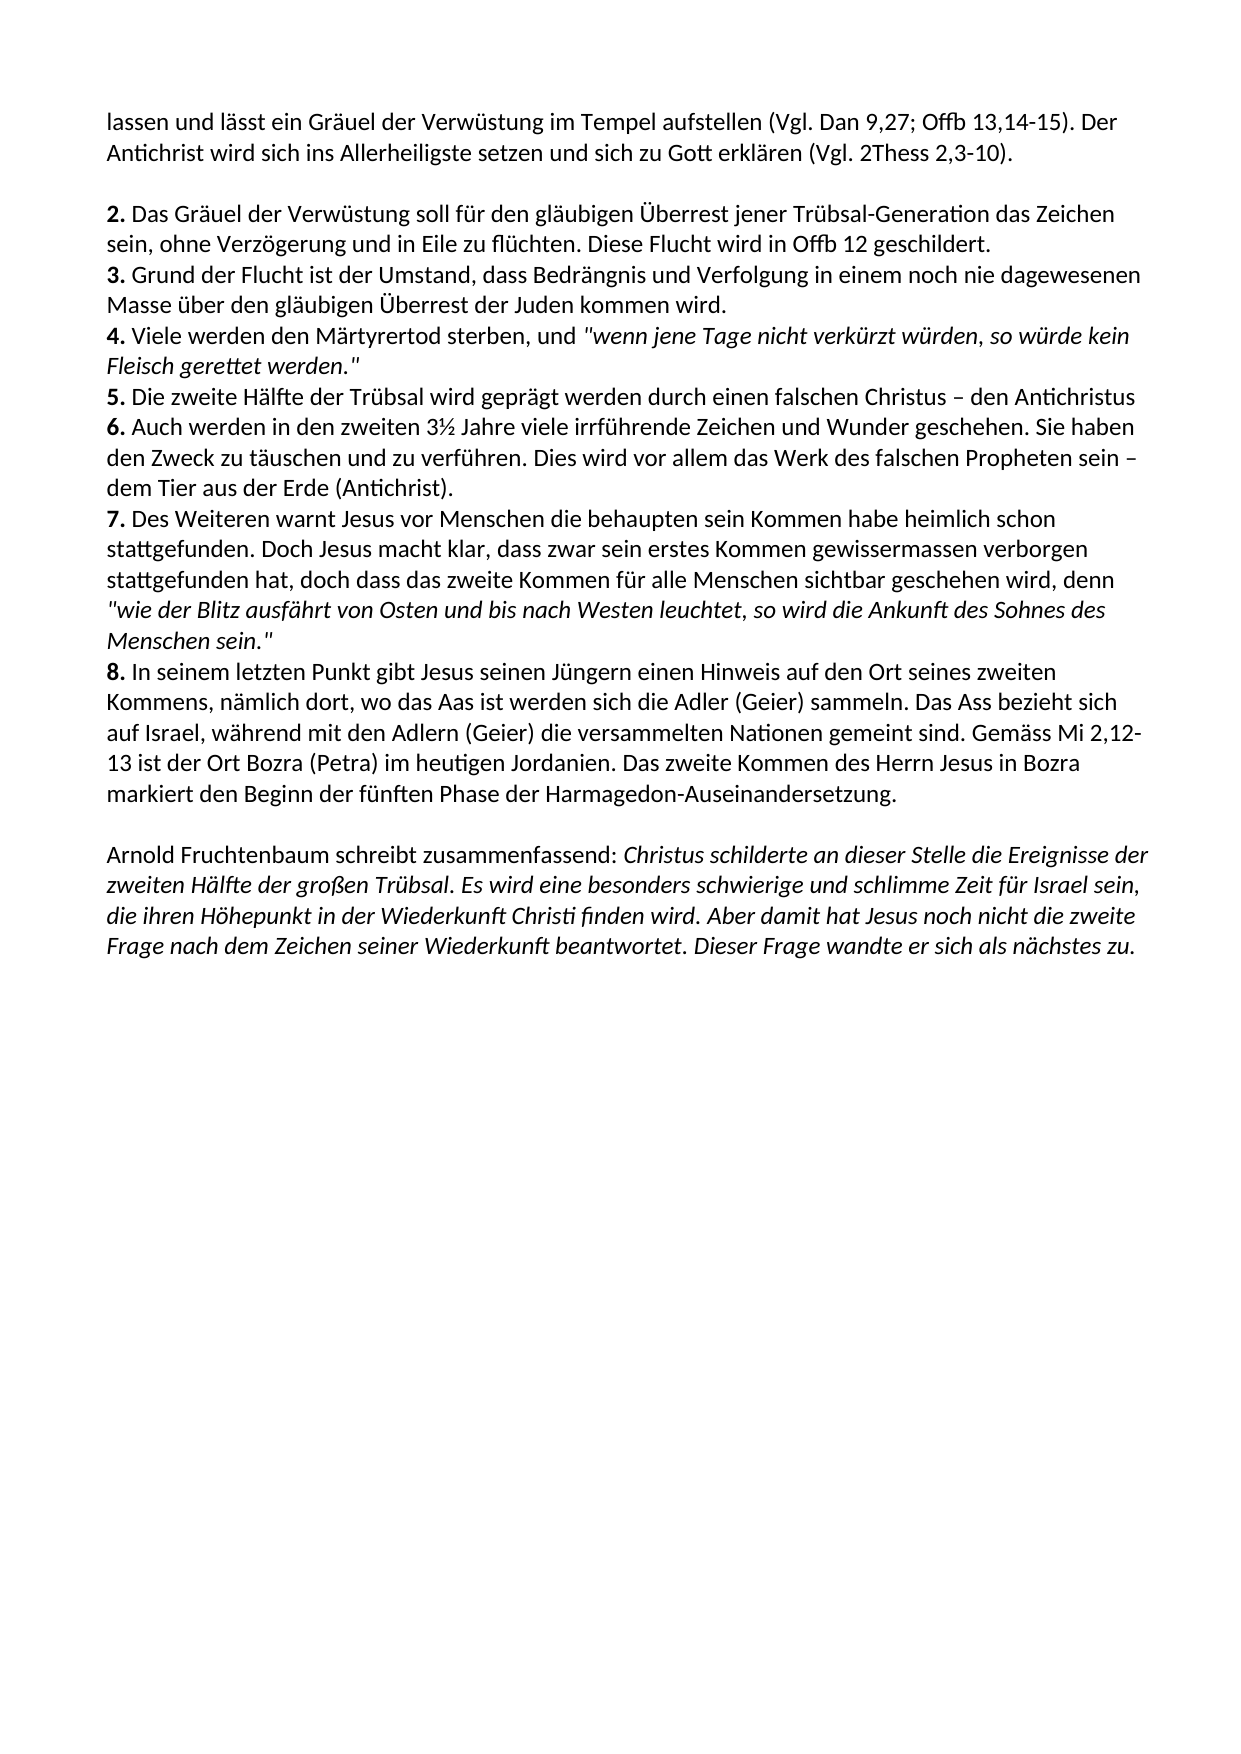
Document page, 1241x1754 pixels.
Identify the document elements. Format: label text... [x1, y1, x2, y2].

text 4. Viele werden den Märtyrertod sterben, und "wenn jene Tage nicht verkürzt würden, so würde kein Fleisch gerettet werden." [106, 320, 1152, 381]
text 7. Des Weiteren warnt Jesus vor Menschen die behaupten sein Kommen habe heimlich schon stattgefunden. Doch Jesus macht klar, dass zwar sein erstes Kommen gewissermassen verborgen stattgefunden hat, doch dass das zweite Kommen für alle Menschen sichtbar geschehen wird, denn "wie der Blitz ausfährt von Osten und bis nach Westen leuchtet, so wird die Ankunft des Sohnes des Menschen sein." [106, 503, 1152, 656]
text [106, 106, 1152, 167]
text 5. Die zweite Hälfte der Trübsal wird geprägt werden durch einen falschen Christus – den Antichristus [106, 381, 1152, 412]
text 3. Grund der Flucht ist der Umstand, dass Bedrängnis und Verfolgung in einem noch nie dagewesenen Masse über den gläubigen Überrest der Juden kommen wird. [106, 259, 1152, 320]
text 2. Das Gräuel der Verwüstung soll für den gläubigen Überrest jener Trübsal-Generation das Zeichen sein, ohne Verzögerung und in Eile zu flüchten. Diese Flucht wird in Offb 12 geschildert. [106, 198, 1152, 259]
text 6. Auch werden in den zweiten 3½ Jahre viele irrführende Zeichen und Wunder geschehen. Sie haben den Zweck zu täuschen und zu verführen. Dies wird vor allem das Werk des falschen Propheten sein – dem Tier aus der Erde (Antichrist). [106, 412, 1152, 503]
text 8. In seinem letzten Punkt gibt Jesus seinen Jüngern einen Hinweis auf den Ort seines zweiten Kommens, nämlich dort, wo das Aas ist werden sich die Adler (Geier) sammeln. Das Ass bezieht sich auf Israel, während mit den Adlern (Geier) die versammelten Nationen gemeint sind. Gemäss Mi 2,12-13 ist der Ort Bozra (Petra) im heutigen Jordanien. Das zweite Kommen des Herrn Jesus in Bozra markiert den Beginn der fünften Phase der Harmagedon-Auseinandersetzung. [106, 656, 1152, 808]
text Arnold Fruchtenbaum schreibt zusammenfassend: Christus schilderte an dieser Stelle die Ereignisse der zweiten Hälfte der großen Trübsal. Es wird eine besonders schwierige und schlimme Zeit für Israel sein, die ihren Höhepunkt in der Wiederkunft Christi finden wird. Aber damit hat Jesus noch nicht die zweite Frage nach dem Zeichen seiner Wiederkunft beantwortet. Dieser Frage wandte er sich als nächstes zu. [106, 839, 1152, 961]
